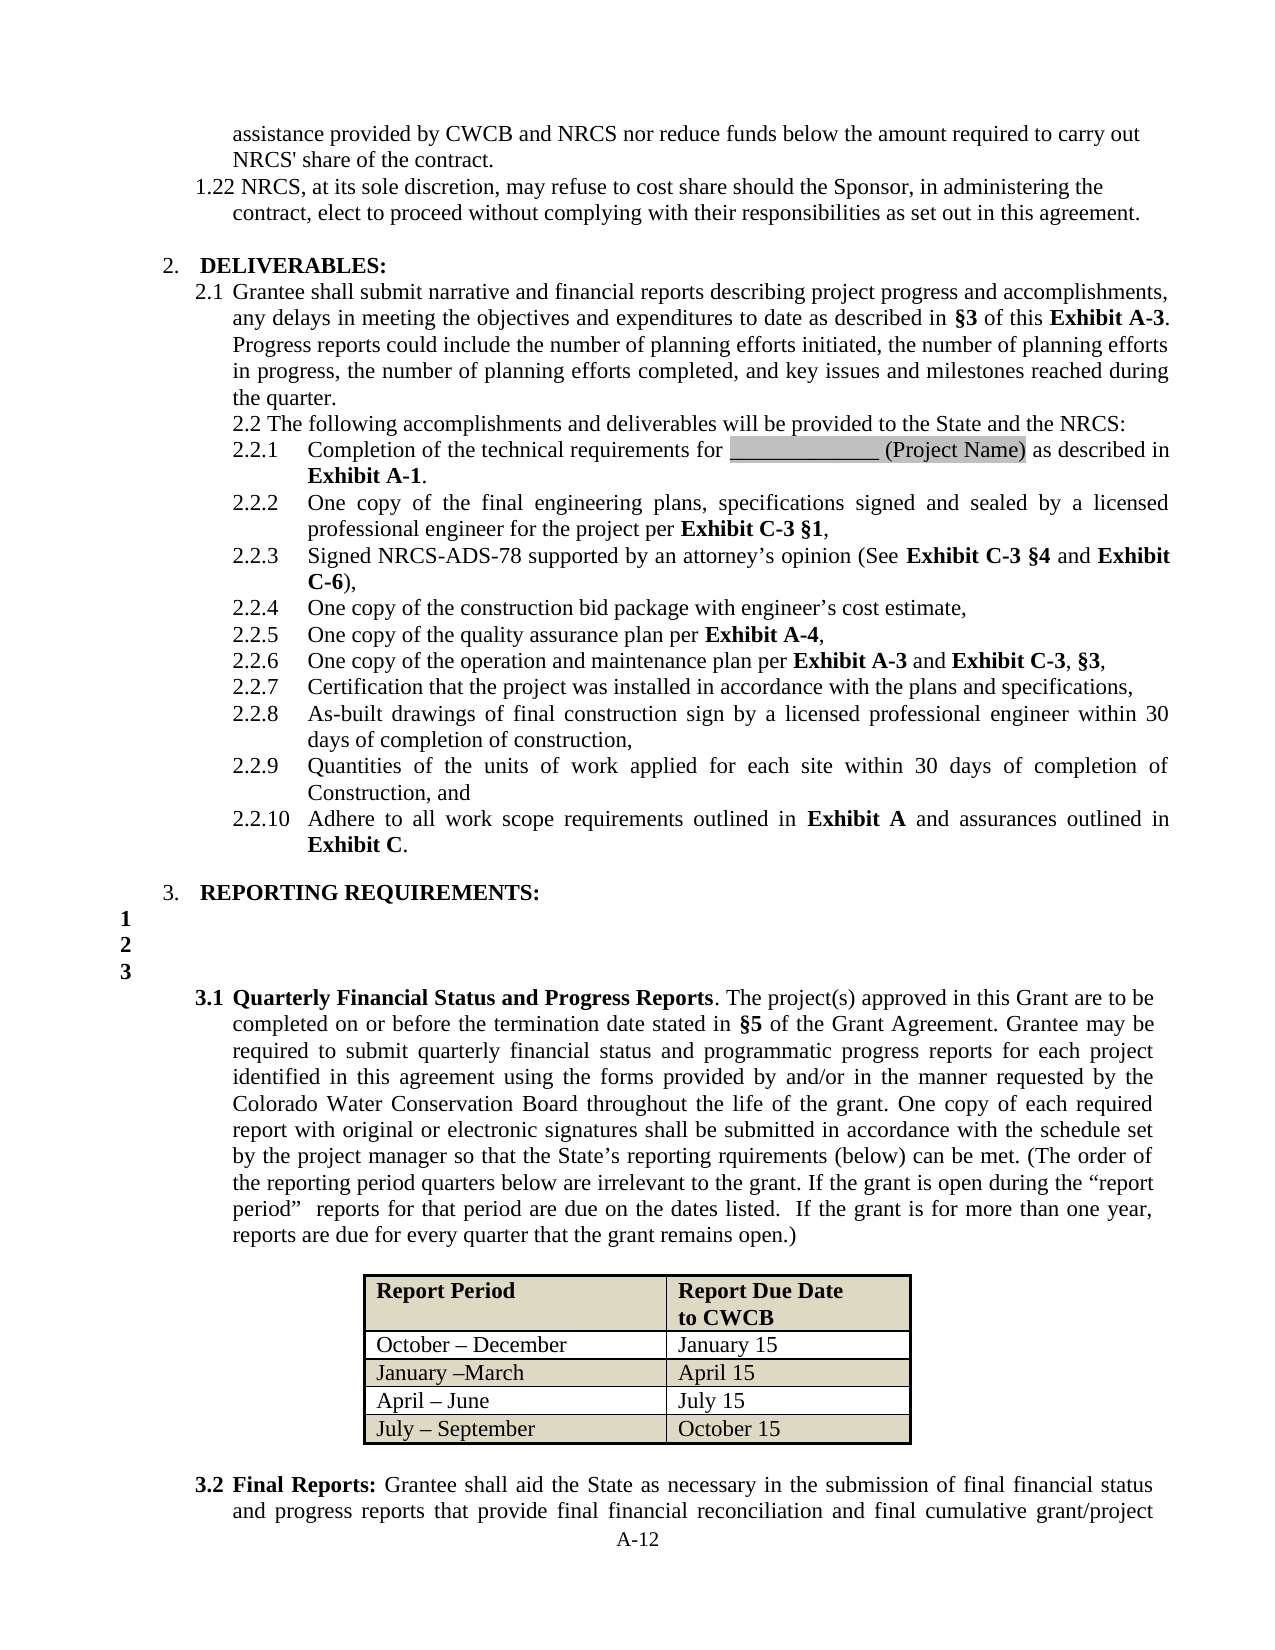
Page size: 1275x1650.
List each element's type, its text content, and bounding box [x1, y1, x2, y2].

table_cell January 15 [667, 1332, 909, 1358]
table_cell October 15 [667, 1415, 909, 1442]
table_cell July 15 [667, 1387, 909, 1414]
table_cell January –March [366, 1360, 666, 1386]
list REPORTING REQUIREMENTS: [162, 879, 1155, 905]
list 2.2.5 One copy of the quality assurance plan per Exhibit A-4, [232, 621, 1170, 647]
list 2.2.7 Certification that the project was installed in accordance with the plans and specifications, [232, 673, 1170, 700]
text 2.2 The following accomplishments and deliverables will be provided to the State and the NRCS: [157, 410, 1170, 436]
text 1.22 NRCS, at its sole discretion, may refuse to cost share should the Sponsor, in administering the contract, elect to proceed without complying with their responsibilities as set out in this agreement. [195, 173, 1170, 225]
list 2.2.2 One copy of the final engineering plans, specifications signed and sealed by a licensed professional engineer for the project per Exhibit C-3 §1, [232, 489, 1170, 542]
list 2.2.8 As-built drawings of final construction sign by a licensed professional engineer within 30 days of completion of construction, [232, 700, 1170, 752]
table_header Report Period [366, 1277, 666, 1330]
table_cell April 15 [667, 1360, 909, 1386]
list 2.2.1 Completion of the technical requirements for _____________ (Project Name) as described in Exhibit A-1. [232, 436, 1170, 489]
list 2.2.4 One copy of the construction bid package with engineer’s cost estimate, [232, 594, 1170, 621]
text 2.1 Grantee shall submit narrative and financial reports describing project progress and accomplishments, any delays in meeting the objectives and expenditures to date as described in §3 of this Exhibit A-3. Progress reports could include the number of planning efforts initiated, the number of planning efforts in progress, the number of planning efforts completed, and key issues and milestones reached during the quarter. [195, 278, 1170, 410]
table_header Report Due Date to CWCB [667, 1277, 909, 1330]
list 2.2.9 Quantities of the units of work applied for each site within 30 days of completion of Construction, and [232, 752, 1170, 805]
list DELIVERABLES: [162, 252, 1155, 278]
list 2.2.3 Signed NRCS-ADS-78 supported by an attorney’s opinion (See Exhibit C-3 §4 and Exhibit C-6), [232, 542, 1170, 594]
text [195, 120, 1170, 173]
list Quarterly Financial Status and Progress Reports. The project(s) approved in this Grant are to be completed on or before the termination date stated in §5 of the Grant Agreement. Grantee may be required to submit quarterly financial status and programmatic progress reports for each project identified in this agreement using the forms provided by and/or in the manner requested by the Colorado Water Conservation Board throughout the life of the grant. One copy of each required report with original or electronic signatures shall be submitted in accordance with the schedule set by the project manager so that the State’s reporting rquirements (below) can be met. (The order of the reporting period quarters below are irrelevant to the grant. If the grant is open during the “report period” reports for that period are due on the dates listed. If the grant is for more than one year, reports are due for every quarter that the grant remains open.) [195, 984, 1155, 1248]
table_cell October – December [366, 1332, 666, 1358]
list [195, 1471, 1155, 1524]
table_cell April – June [366, 1387, 666, 1414]
list 2.2.10 Adhere to all work scope requirements outlined in Exhibit A and assurances outlined in Exhibit C. [232, 805, 1170, 858]
table_cell July – September [366, 1415, 666, 1442]
list 2.2.6 One copy of the operation and maintenance plan per Exhibit A-3 and Exhibit C-3, §3, [232, 647, 1170, 673]
